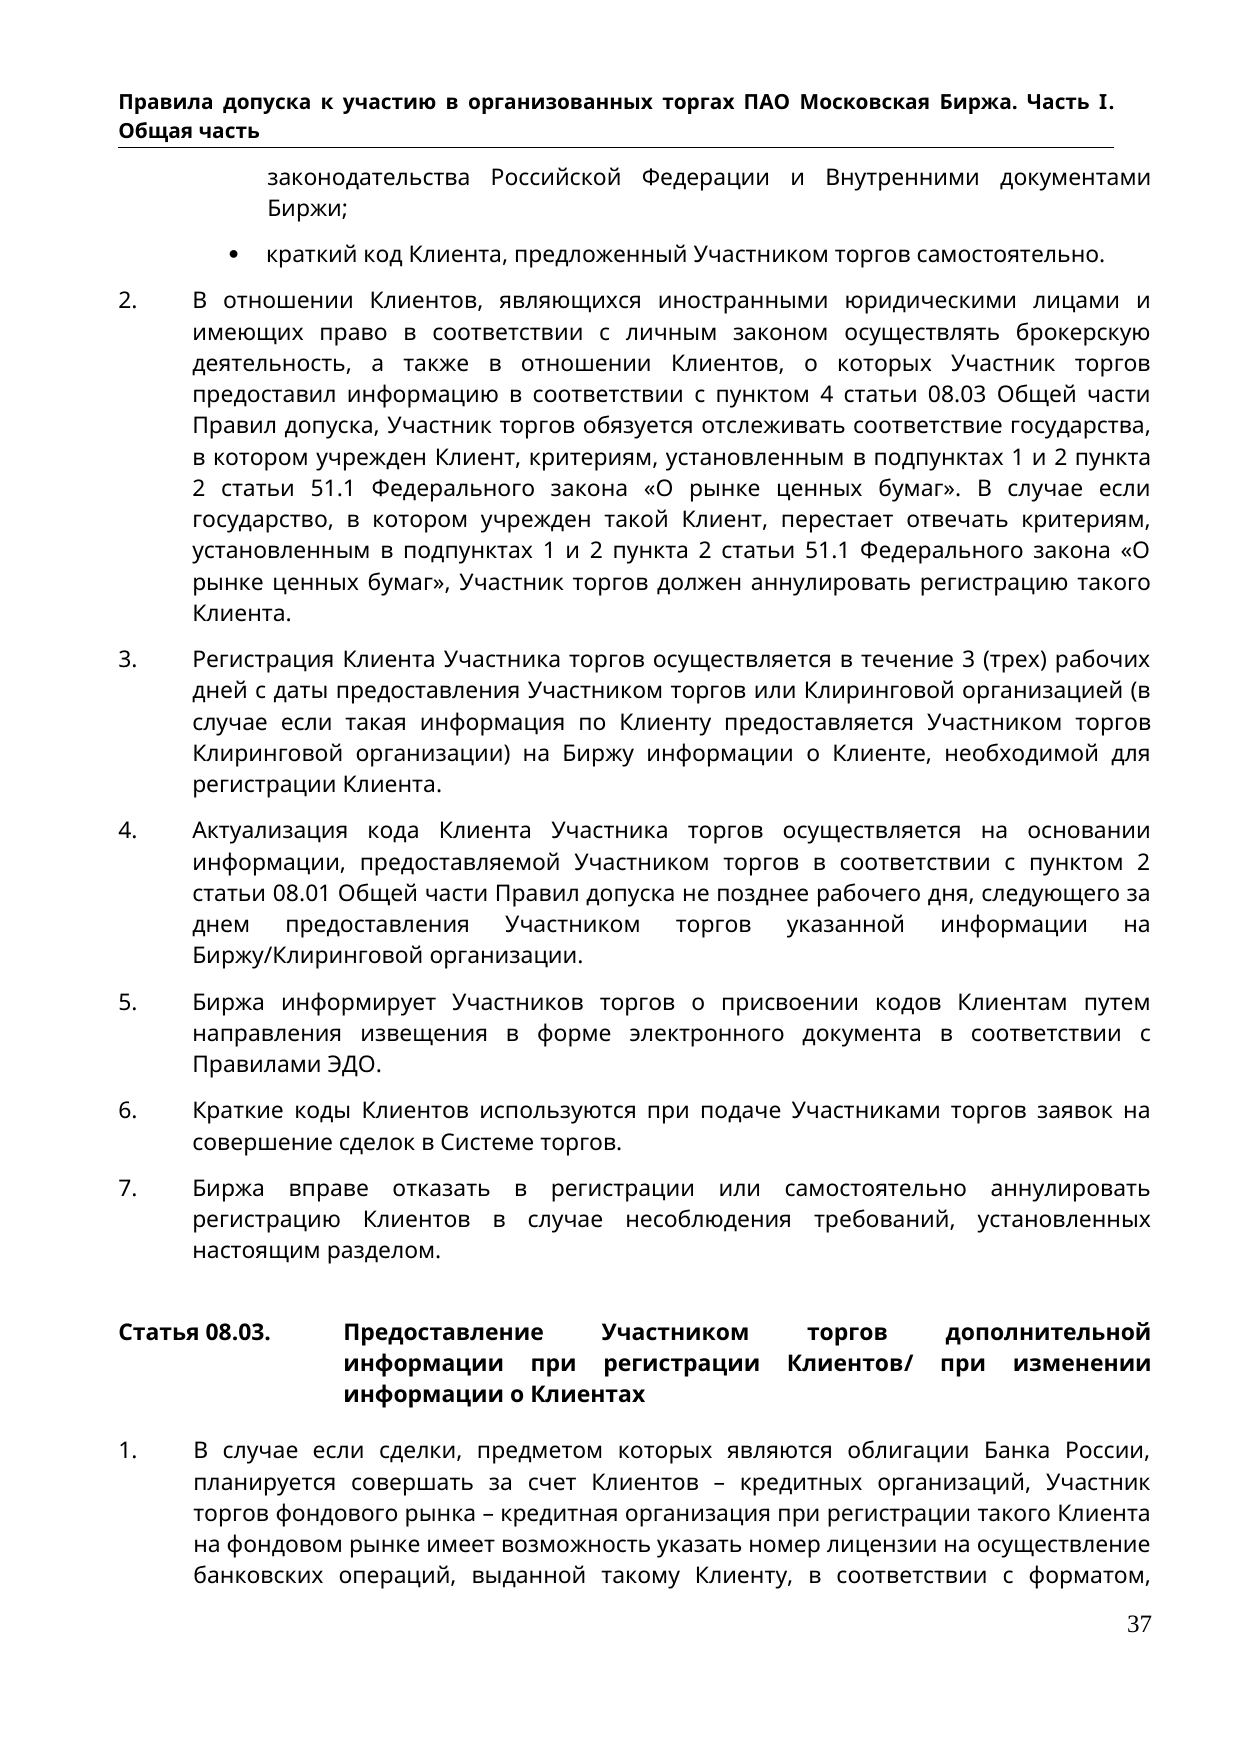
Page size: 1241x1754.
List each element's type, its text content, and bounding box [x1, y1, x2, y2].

list Биржа информирует Участников торгов о присвоении кодов Клиентам путем направления извещения в форме электронного документа в соответствии с Правилами ЭДО. [118, 986, 1152, 1079]
list Актуализация кода Клиента Участника торгов осуществляется на основании информации, предоставляемой Участником торгов в соответствии с пунктом 2 статьи 08.01 Общей части Правил допуска не позднее рабочего дня, следующего за днем предоставления Участником торгов указанной информации на Биржу/Клиринговой организации. [118, 814, 1152, 971]
list Регистрация Клиента Участника торгов осуществляется в течение 3 (трех) рабочих дней с даты предоставления Участником торгов или Клиринговой организацией (в случае если такая информация по Клиенту предоставляется Участником торгов Клиринговой организации) на Биржу информации о Клиенте, необходимой для регистрации Клиента. [118, 643, 1152, 799]
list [229, 161, 1152, 223]
list Биржа вправе отказать в регистрации или самостоятельно аннулировать регистрацию Клиентов в случае несоблюдения требований, установленных настоящим разделом. [118, 1172, 1152, 1266]
list краткий код Клиента, предложенный Участником торгов самостоятельно. [229, 238, 1152, 269]
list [118, 1434, 1152, 1591]
list В отношении Клиентов, являющихся иностранными юридическими лицами и имеющих право в соответствии с личным законом осуществлять брокерскую деятельность, а также в отношении Клиентов, о которых Участник торгов предоставил информацию в соответствии с пунктом 4 статьи 08.03 Общей части Правил допуска, Участник торгов обязуется отслеживать соответствие государства, в котором учрежден Клиент, критериям, установленным в подпунктах 1 и 2 пункта 2 статьи 51.1 Федерального закона «О рынке ценных бумаг». В случае если государство, в котором учрежден такой Клиент, перестает отвечать критериям, установленным в подпунктах 1 и 2 пункта 2 статьи 51.1 Федерального закона «О рынке ценных бумаг», Участник торгов должен аннулировать регистрацию такого Клиента. [118, 284, 1152, 628]
subtitle Статья 08.03. Предоставление Участником торгов дополнительной информации при регистрации Клиентов/ при изменении информации о Клиентах [118, 1316, 1152, 1409]
list Краткие коды Клиентов используются при подаче Участниками торгов заявок на совершение сделок в Системе торгов. [118, 1094, 1152, 1157]
